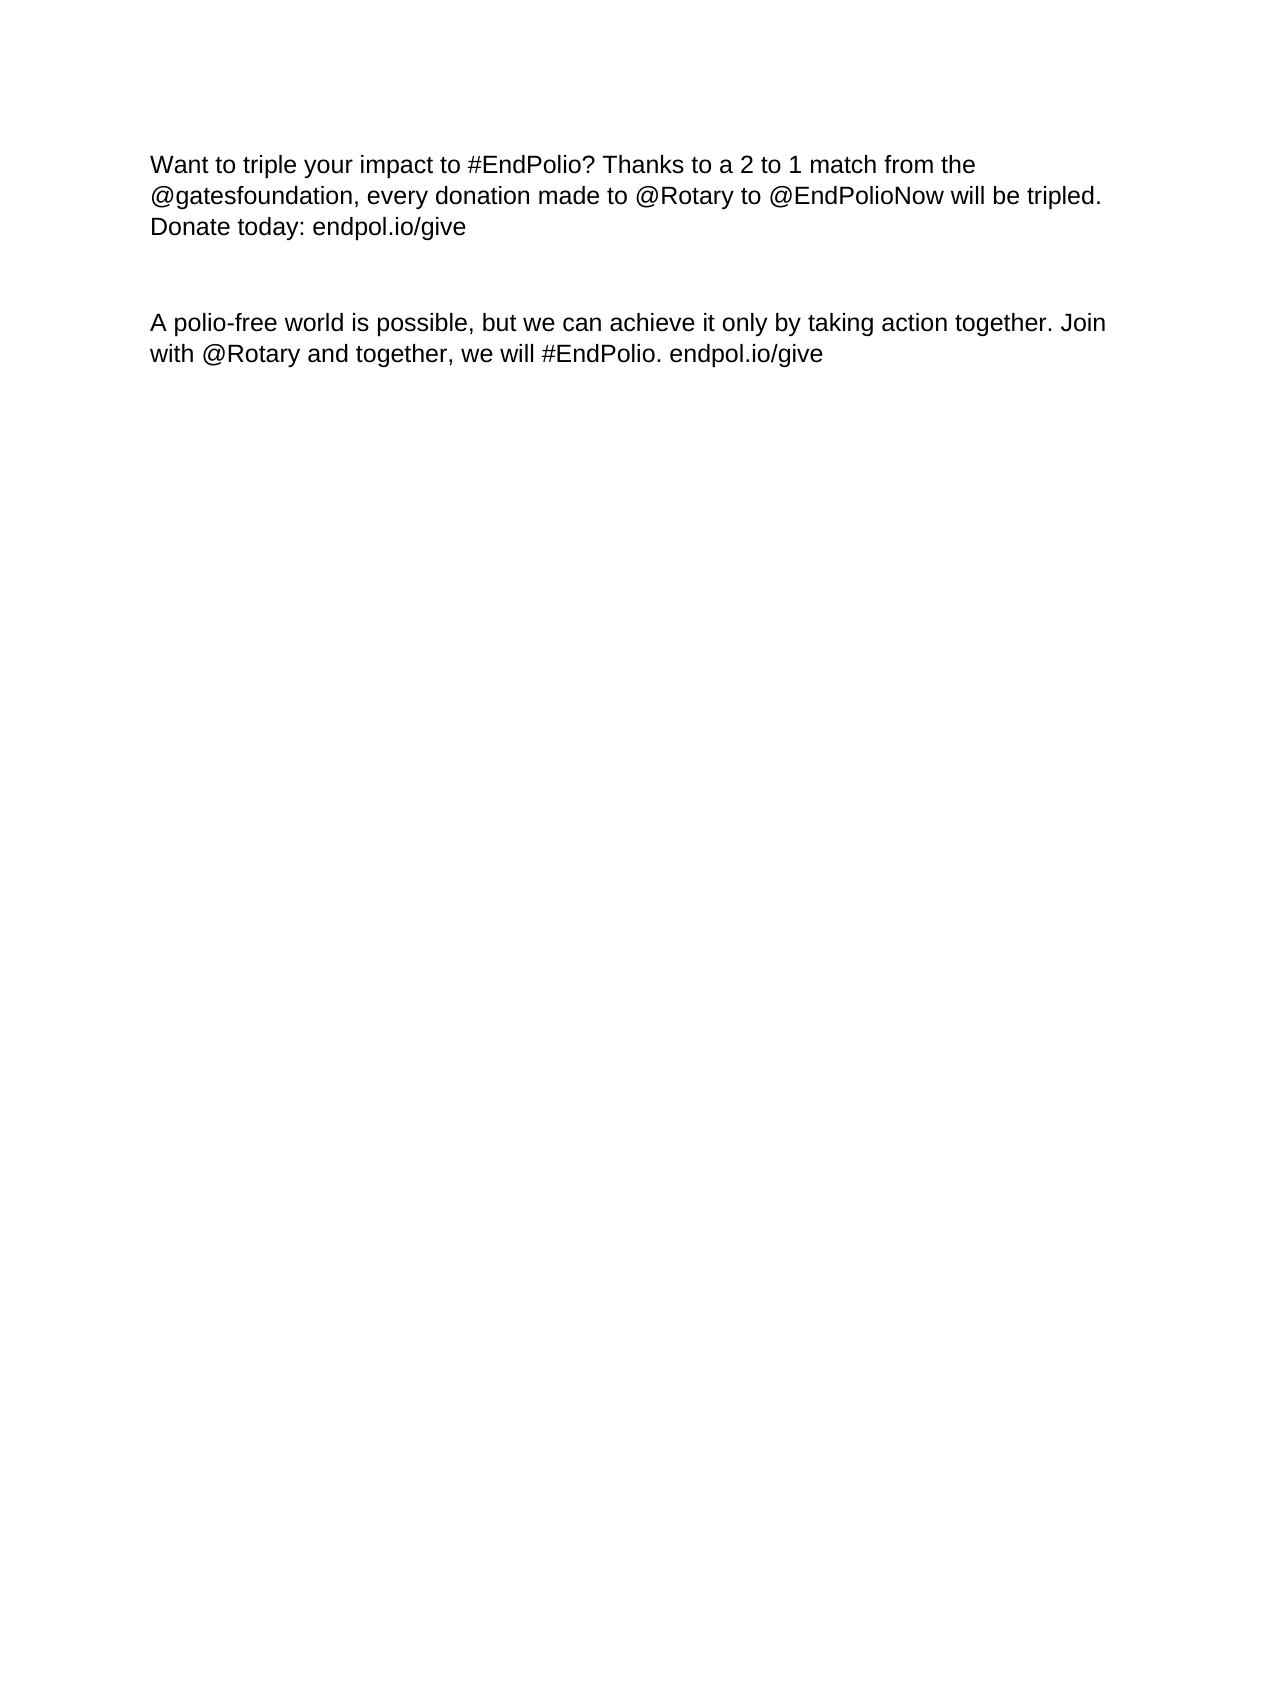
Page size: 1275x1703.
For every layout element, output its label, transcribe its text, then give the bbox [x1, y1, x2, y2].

text A polio-free world is possible, but we can achieve it only by taking action together. Join with @Rotary and together, we will #EndPolio. endpol.io/give [150, 307, 1125, 367]
text Want to triple your impact to #EndPolio? Thanks to a 2 to 1 match from the @gatesfoundation, every donation made to @Rotary to @EndPolioNow will be tripled. Donate today: endpol.io/give [150, 150, 1125, 241]
